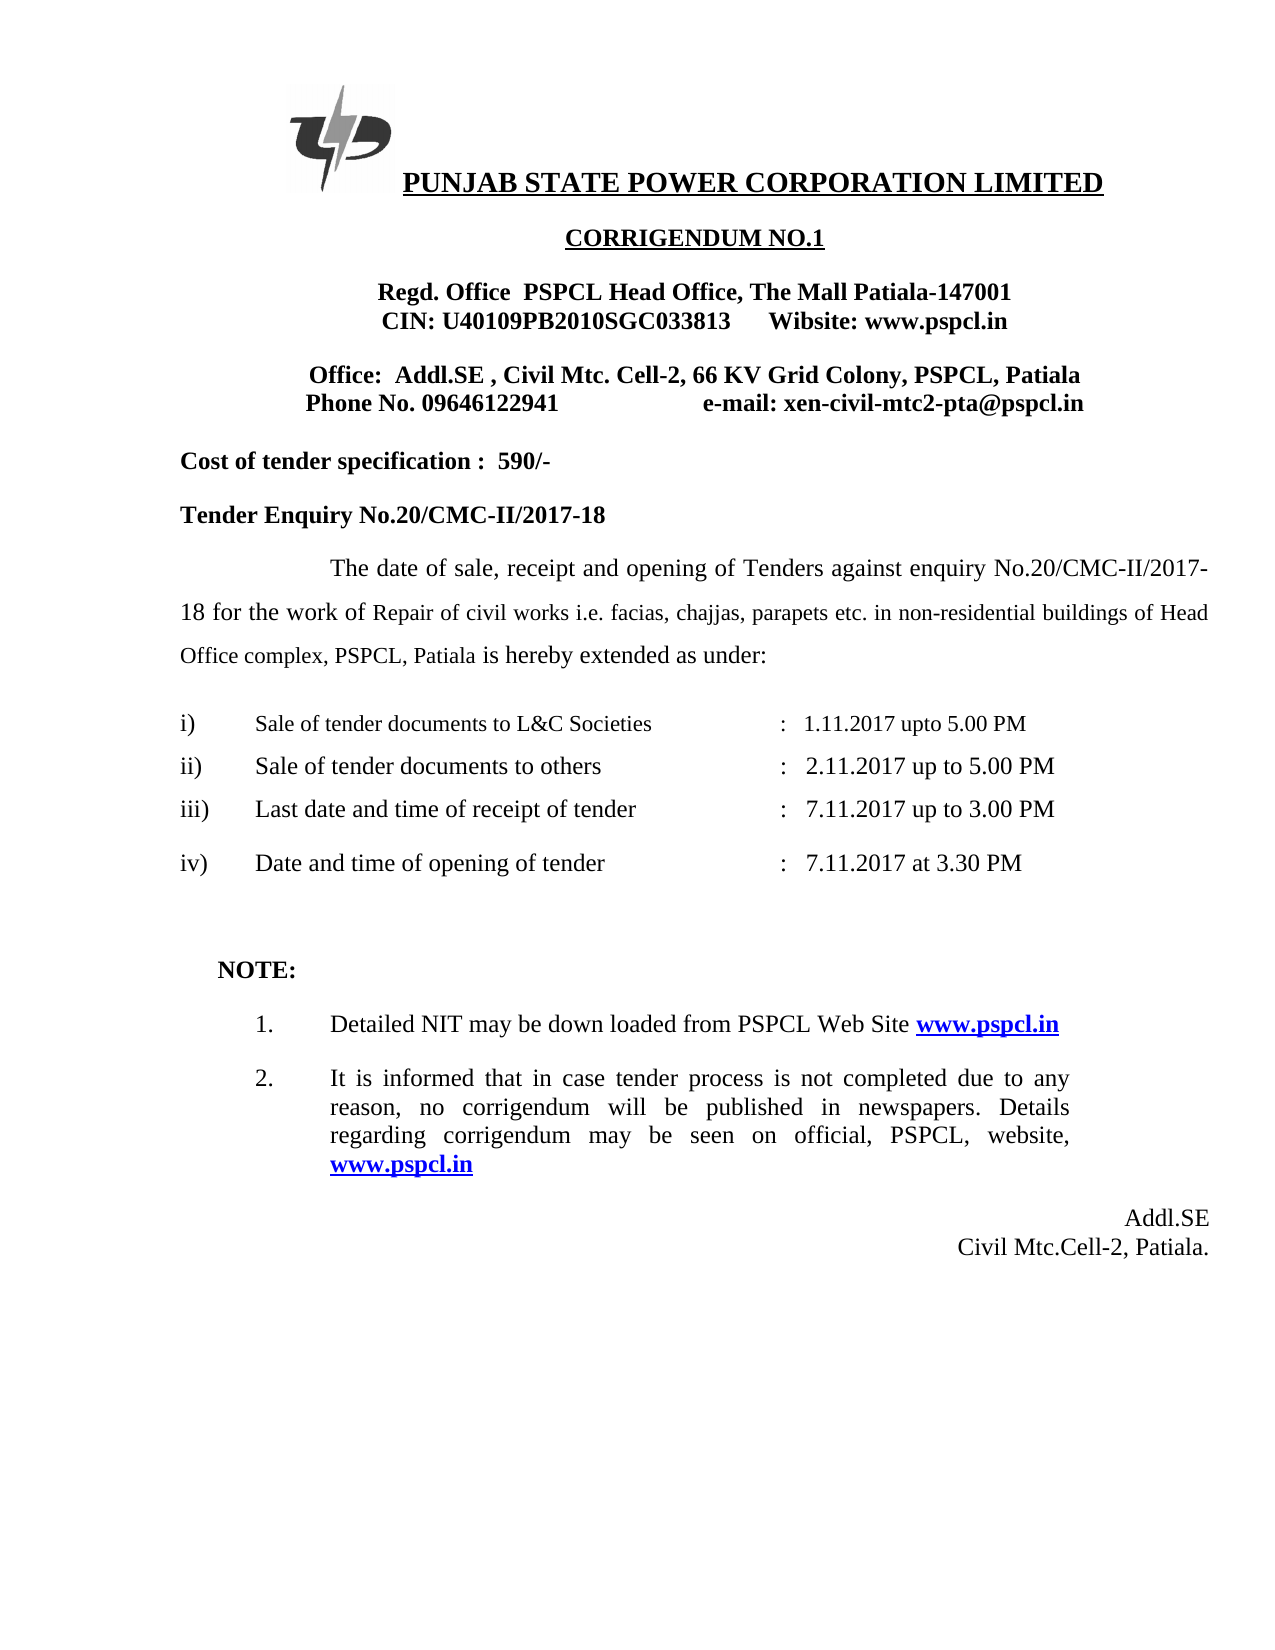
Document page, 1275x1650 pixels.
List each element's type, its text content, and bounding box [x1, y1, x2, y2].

text ii) Sale of tender documents to others : 2.11.2017 up to 5.00 PM [180, 751, 1209, 780]
subtitle Office: Addl.SE , Civil Mtc. Cell-2, 66 KV Grid Colony, PSPCL, Patiala [180, 360, 1209, 388]
subtitle CIN: U40109PB2010SGC033813 Wibsite: www.pspcl.in [180, 306, 1209, 335]
text Cost of tender specification : 590/- [180, 446, 1209, 475]
text i) Sale of tender documents to L&C Societies : 1.11.2017 upto 5.00 PM [180, 708, 1209, 737]
subtitle CORRIGENDUM NO.1 [180, 223, 1209, 252]
text Addl.SE [180, 1203, 1209, 1232]
text iii) Last date and time of receipt of tender : 7.11.2017 up to 3.00 PM [180, 794, 1209, 823]
text The date of sale, receipt and opening of Tenders against enquiry No.20/CMC-II/2017-18 for the work of Repair of civil works i.e. facias, chajjas, parapets etc. in non-residential buildings of Head Office complex, PSPCL, Patiala is hereby extended as under: [180, 553, 1209, 668]
text NOTE: [217, 955, 1209, 984]
text 1. Detailed NIT may be down loaded from PSPCL Web Site www.pspcl.in [217, 1009, 1209, 1038]
subtitle Regd. Office PSPCL Head Office, The Mall Patiala-147001 [180, 277, 1209, 306]
text Tender Enquiry No.20/CMC-II/2017-18 [180, 500, 1209, 528]
text Civil Mtc.Cell-2, Patiala. [180, 1232, 1209, 1260]
title PUNJAB STATE POWER CORPORATION LIMITED [180, 84, 1209, 198]
text Phone No. 09646122941 e-mail: xen-civil-mtc2-pta@pspcl.in [180, 388, 1209, 417]
text iv) Date and time of opening of tender : 7.11.2017 at 3.30 PM [180, 848, 1209, 877]
text 2. It is informed that in case tender process is not completed due to any reason, no corrigendum will be published in newspapers. Details regarding corrigendum may be seen on official, PSPCL, website, www.pspcl.in [255, 1063, 1071, 1178]
